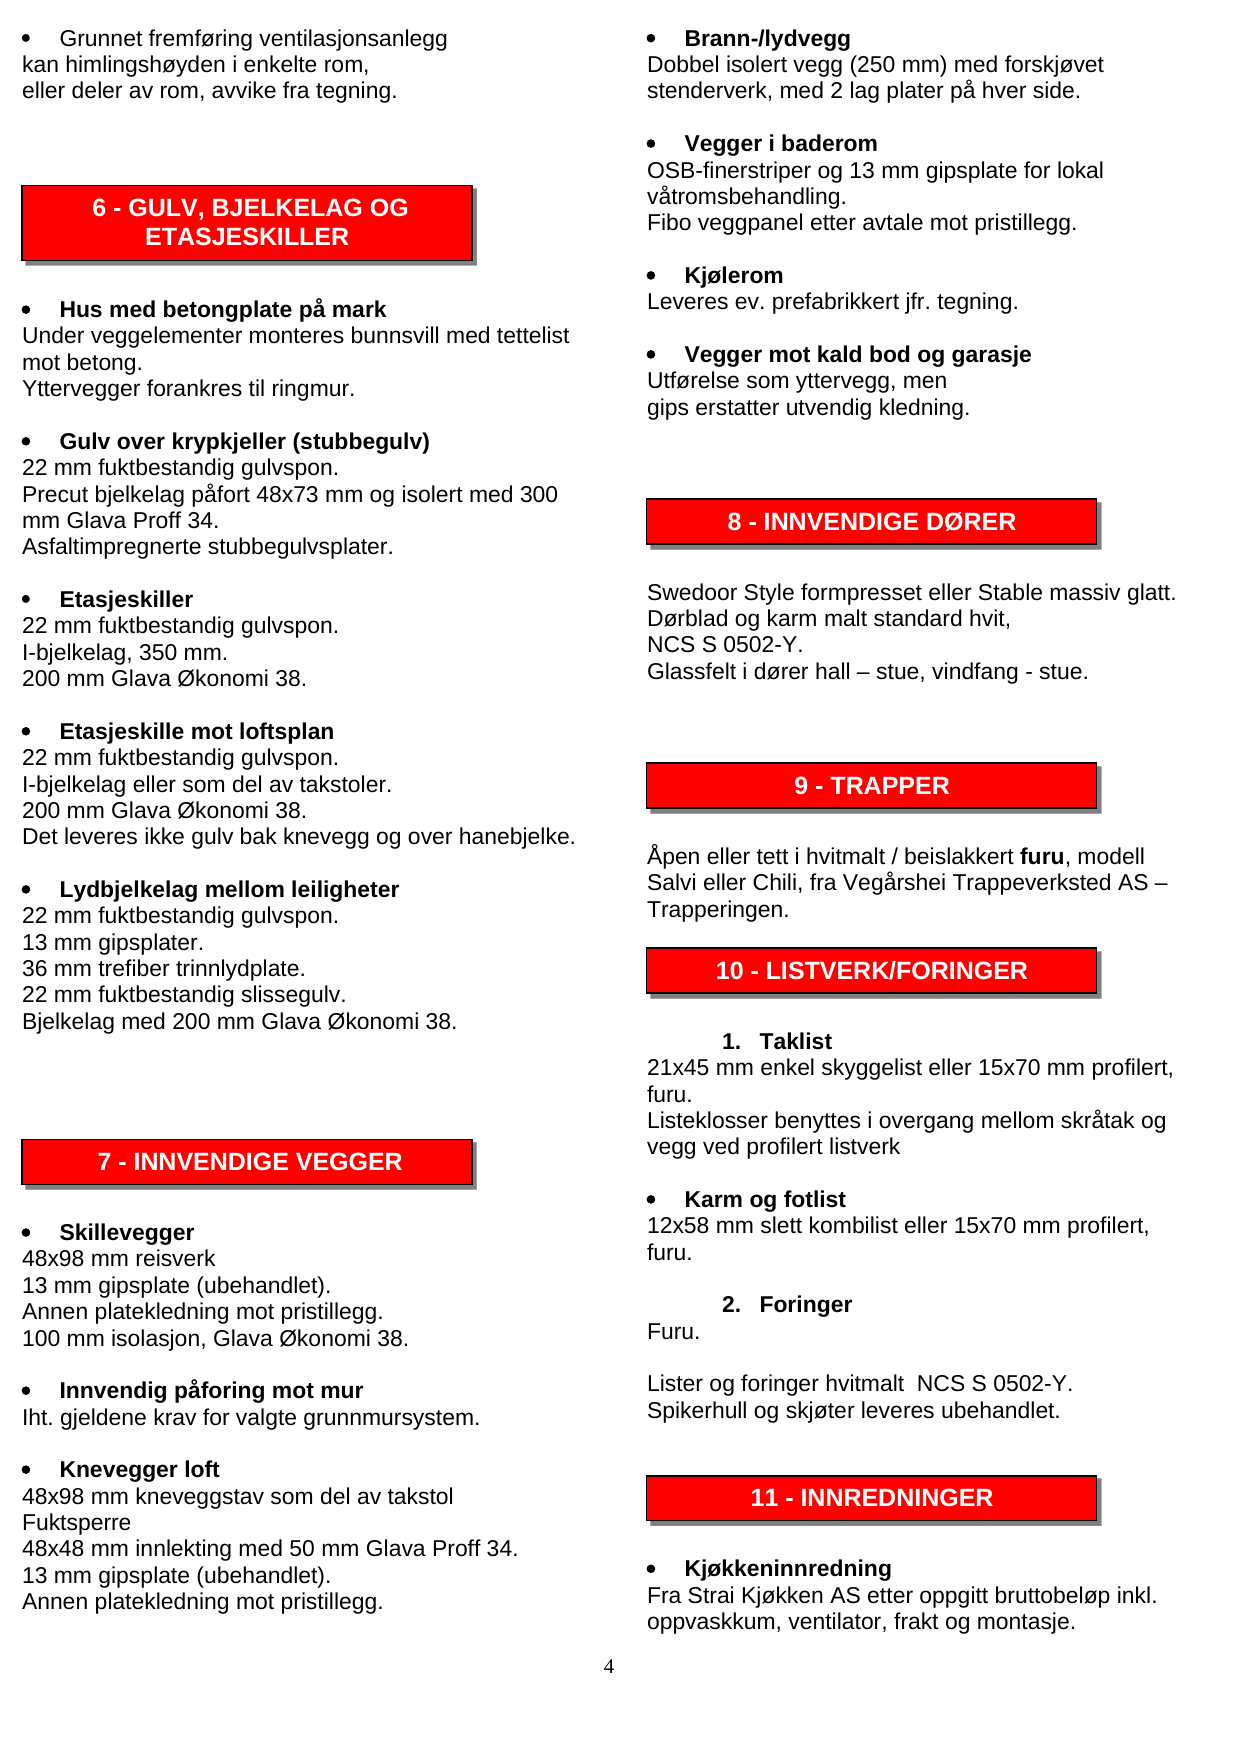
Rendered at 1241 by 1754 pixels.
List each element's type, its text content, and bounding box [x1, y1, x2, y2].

text Listeklosser benyttes i overgang mellom skråtak og vegg ved profilert listverk [647, 1107, 1196, 1159]
text Yttervegger forankres til ringmur. [22, 375, 580, 402]
text Asfaltimpregnerte stubbegulvsplater. [22, 533, 580, 560]
text Dørblad og karm malt standard hvit, [647, 605, 1196, 631]
text 200 mm Glava Økonomi 38. [22, 797, 580, 823]
text Swedoor Style formpresset eller Stable massiv glatt. [647, 579, 1196, 605]
list Etasjeskiller [22, 586, 580, 612]
text Åpen eller tett i hvitmalt / beislakkert furu, modell Salvi eller Chili, fra Vegårshei Trappeverksted AS – Trapperingen. [647, 843, 1196, 922]
list Taklist [722, 1028, 1196, 1054]
text 22 mm fuktbestandig gulvspon. [22, 454, 580, 481]
text 13 mm gipsplater. [22, 929, 580, 955]
text 22 mm fuktbestandig gulvspon. [22, 902, 580, 929]
text 48x98 mm reisverk [22, 1245, 580, 1272]
text Furu. [647, 1318, 1196, 1344]
text Fra Strai Kjøkken AS etter oppgitt bruttobeløp inkl. oppvaskkum, ventilator, frakt og montasje. [647, 1582, 1196, 1634]
list Etasjeskille mot loftsplan [22, 718, 580, 744]
text 100 mm isolasjon, Glava Økonomi 38. [22, 1324, 580, 1351]
text Bjelkelag med 200 mm Glava Økonomi 38. [22, 1008, 580, 1034]
list Vegger i baderom [647, 130, 1196, 157]
text Spikerhull og skjøter leveres ubehandlet. [647, 1397, 1196, 1423]
list Vegger mot kald bod og garasje [647, 341, 1196, 367]
list Grunnet fremføring ventilasjonsanlegg [22, 25, 580, 51]
text gips erstatter utvendig kledning. [647, 394, 1196, 420]
list Kjøkkeninnredning [647, 1555, 1196, 1582]
text Fuktsperre [22, 1509, 580, 1535]
text Precut bjelkelag påfort 48x73 mm og isolert med 300 mm Glava Proff 34. [22, 481, 580, 533]
text 21x45 mm enkel skyggelist eller 15x70 mm profilert, furu. [647, 1054, 1196, 1107]
list Lydbjelkelag mellom leiligheter [22, 876, 580, 902]
list Hus med betongplate på mark [22, 296, 580, 322]
text 200 mm Glava Økonomi 38. [22, 665, 580, 691]
text NCS S 0502-Y. [647, 631, 1196, 658]
list Karm og fotlist [647, 1186, 1196, 1212]
text 13 mm gipsplate (ubehandlet). [22, 1562, 580, 1588]
list Foringer [722, 1291, 1196, 1318]
text 22 mm fuktbestandig gulvspon. [22, 612, 580, 639]
text kan himlingshøyden i enkelte rom, [22, 51, 580, 77]
text 22 mm fuktbestandig slissegulv. [22, 981, 580, 1008]
text 48x98 mm kneveggstav som del av takstol [22, 1483, 580, 1509]
text Lister og foringer hvitmalt NCS S 0502-Y. [647, 1370, 1196, 1397]
text OSB-finerstriper og 13 mm gipsplate for lokal våtromsbehandling. [647, 157, 1196, 209]
text I-bjelkelag eller som del av takstoler. [22, 771, 580, 797]
text eller deler av rom, avvike fra tegning. [22, 77, 580, 104]
text Glassfelt i dører hall – stue, vindfang - stue. [647, 658, 1196, 684]
text Annen platekledning mot pristillegg. [22, 1298, 580, 1324]
text Iht. gjeldene krav for valgte grunnmursystem. [22, 1403, 580, 1430]
text Leveres ev. prefabrikkert jfr. tegning. [647, 288, 1196, 315]
text Utførelse som yttervegg, men [647, 367, 1196, 394]
text 36 mm trefiber trinnlydplate. [22, 955, 580, 981]
list Gulv over krypkjeller (stubbegulv) [22, 428, 580, 454]
list Knevegger loft [22, 1456, 580, 1483]
text I-bjelkelag, 350 mm. [22, 639, 580, 665]
text 22 mm fuktbestandig gulvspon. [22, 744, 580, 771]
text 13 mm gipsplate (ubehandlet). [22, 1272, 580, 1298]
text Det leveres ikke gulv bak knevegg og over hanebjelke. [22, 823, 580, 849]
text Annen platekledning mot pristillegg. [22, 1588, 580, 1614]
list Kjølerom [647, 262, 1196, 288]
text 12x58 mm slett kombilist eller 15x70 mm profilert, furu. [647, 1212, 1196, 1265]
list Skillevegger [22, 1219, 580, 1245]
text Fibo veggpanel etter avtale mot pristillegg. [647, 209, 1196, 236]
list Innvendig påforing mot mur [22, 1377, 580, 1403]
text Under veggelementer monteres bunnsvill med tettelist mot betong. [22, 322, 580, 375]
list Brann-/lydvegg [647, 25, 1196, 51]
text Dobbel isolert vegg (250 mm) med forskjøvet stenderverk, med 2 lag plater på hver side. [647, 51, 1196, 104]
text 48x48 mm innlekting med 50 mm Glava Proff 34. [22, 1535, 580, 1562]
